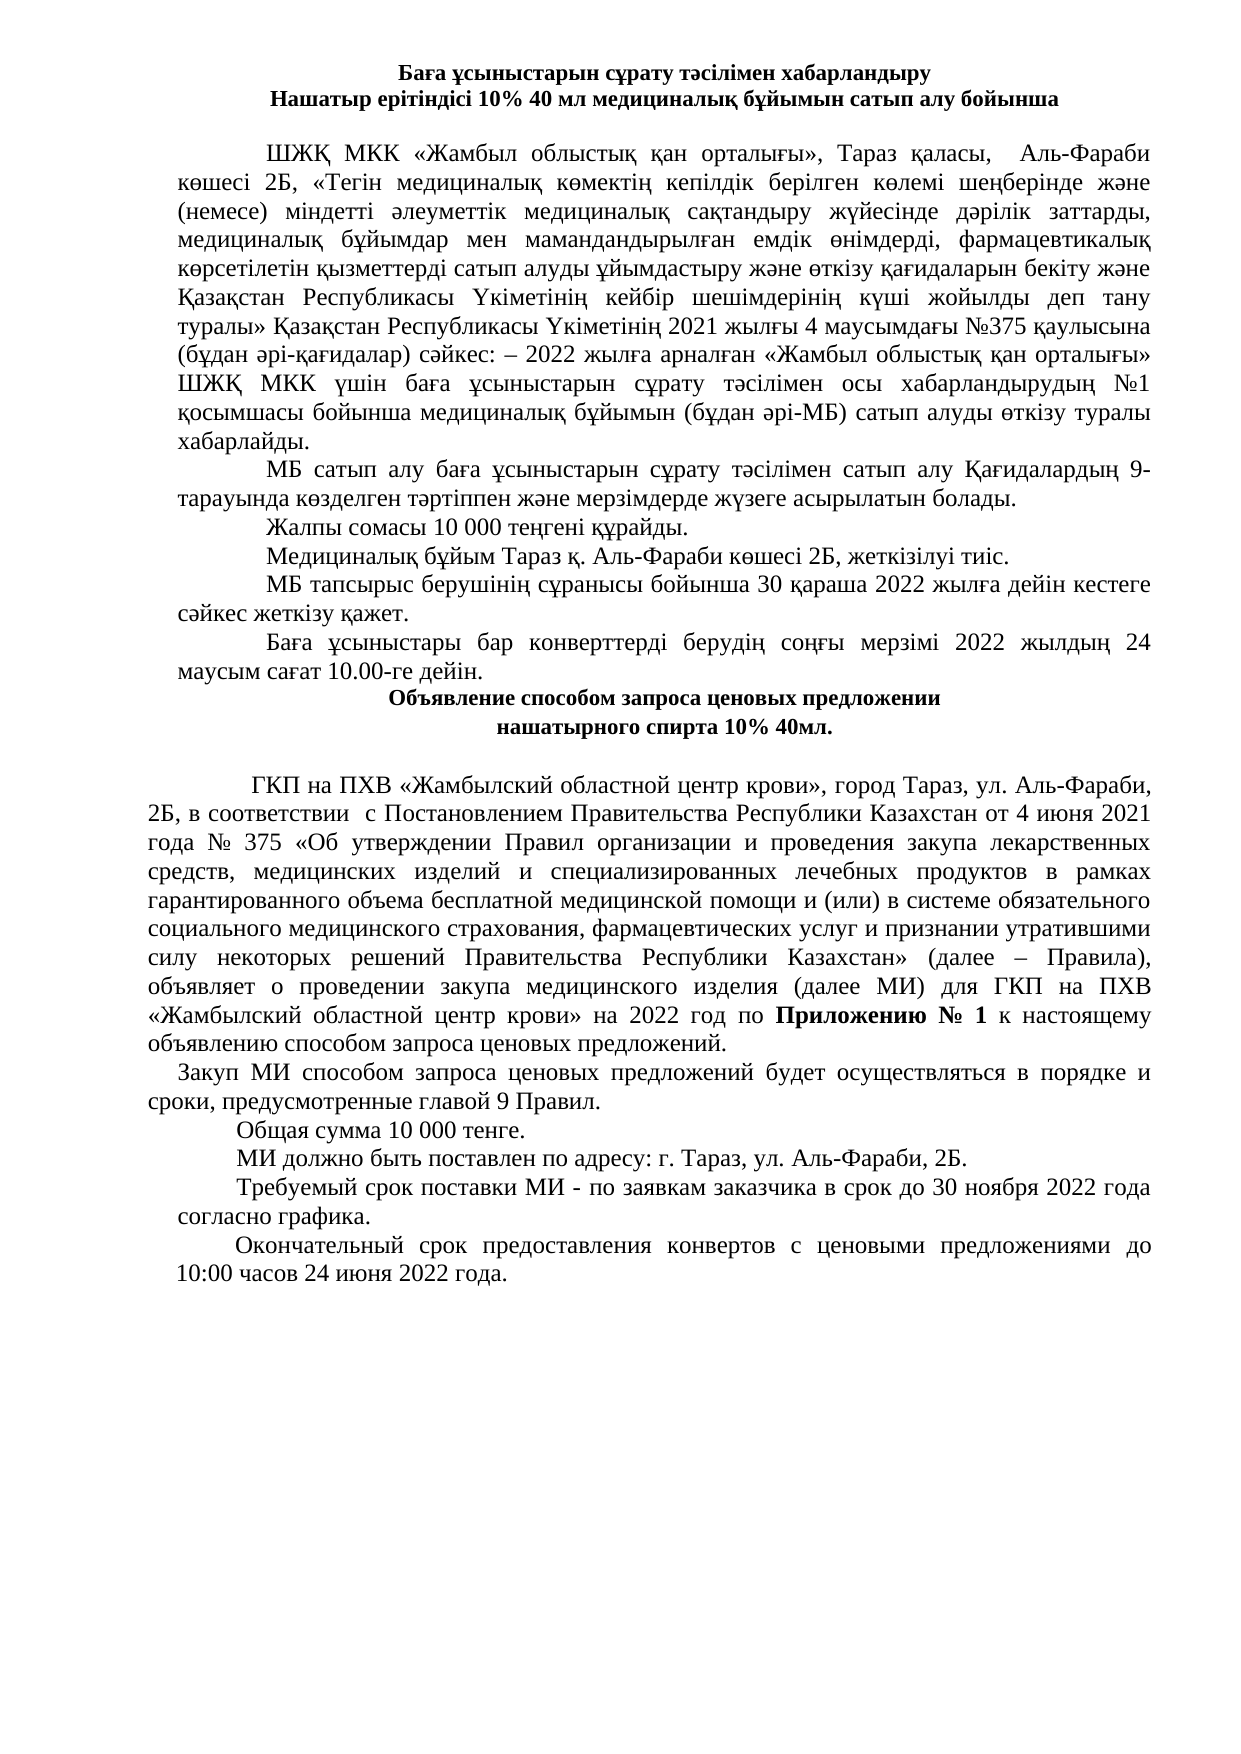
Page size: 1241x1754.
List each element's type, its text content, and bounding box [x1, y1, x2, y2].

text Баға ұсыныстарын сұрату тәсілімен хабарландыру [177, 59, 1152, 86]
text Объявление способом запроса ценовых предложении [177, 684, 1152, 711]
text МИ должно быть поставлен по адресу: г. Тараз, ул. Аль-Фараби, 2Б. [177, 1143, 1152, 1172]
text ШЖҚ МКК «Жамбыл облыстық қан орталығы», Тараз қаласы, Аль-Фараби көшесі 2Б, «Тегін медициналық көмектің кепілдік берілген көлемі шеңберінде және (немесе) міндетті әлеуметтік медициналық сақтандыру жүйесінде дәрілік заттарды, медициналық бұйымдар мен мамандандырылған емдік өнімдерді, фармацевтикалық көрсетілетін қызметтерді сатып алуды ұйымдастыру және өткізу қағидаларын бекіту және Қазақстан Республикасы Үкіметінің кейбір шешімдерінің күші жойылды деп тану туралы» Қазақстан Республикасы Үкіметінің 2021 жылғы 4 маусымдағы №375 қаулысына (бұдан әрі-қағидалар) сәйкес: – 2022 жылға арналған «Жамбыл облыстық қан орталығы» ШЖҚ МКК үшін баға ұсыныстарын сұрату тәсілімен осы хабарландырудың №1 қосымшасы бойынша медициналық бұйымын (бұдан әрі-МБ) сатып алуды өткізу туралы хабарлайды. [177, 138, 1152, 454]
text нашатырного спирта 10% 40мл. [177, 713, 1152, 739]
text Баға ұсыныстары бар конверттерді берудің соңғы мерзімі 2022 жылдың 24 маусым сағат 10.00-ге дейін. [177, 627, 1152, 684]
text Нашатыр ерітіндісі 10% 40 мл медициналық бұйымын сатып алу бойынша [177, 86, 1152, 112]
text МБ тапсырыс берушінің сұранысы бойынша 30 қараша 2022 жылға дейін кестеге сәйкес жеткізу қажет. [177, 569, 1152, 627]
text Общая сумма 10 000 тенге. [177, 1115, 1152, 1143]
text Медициналық бұйым Тараз қ. Аль-Фараби көшесі 2Б, жеткізілуі тиіс. [177, 541, 1152, 569]
text Окончательный срок предоставления конвертов с ценовыми предложениями до 10:00 часов 24 июня 2022 года. [176, 1230, 1152, 1287]
text Жалпы сомасы 10 000 теңгені құрайды. [177, 512, 1152, 541]
text Требуемый срок поставки МИ - по заявкам заказчика в срок до 30 ноября 2022 года согласно графика. [177, 1172, 1152, 1230]
text ГКП на ПХВ «Жамбылский областной центр крови», город Тараз, ул. Аль-Фараби, 2Б, в соответствии с Постановлением Правительства Республики Казахстан от 4 июня 2021 года № 375 «Об утверждении Правил организации и проведения закупа лекарственных средств, медицинских изделий и специализированных лечебных продуктов в рамках гарантированного объема бесплатной медицинской помощи и (или) в системе обязательного социального медицинского страхования, фармацевтических услуг и признании утратившими силу некоторых решений Правительства Республики Казахстан» (далее – Правила), объявляет о проведении закупа медицинского изделия (далее МИ) для ГКП на ПХВ «Жамбылский областной центр крови» на 2022 год по Приложению № 1 к настоящему объявлению способом запроса ценовых предложений. [148, 770, 1152, 1057]
text Закуп МИ способом запроса ценовых предложений будет осуществляться в порядке и сроки, предусмотренные главой 9 Правил. [148, 1057, 1152, 1115]
text МБ сатып алу баға ұсыныстарын сұрату тәсілімен сатып алу Қағидалардың 9-тарауында көзделген тәртіппен және мерзімдерде жүзеге асырылатын болады. [177, 454, 1152, 512]
